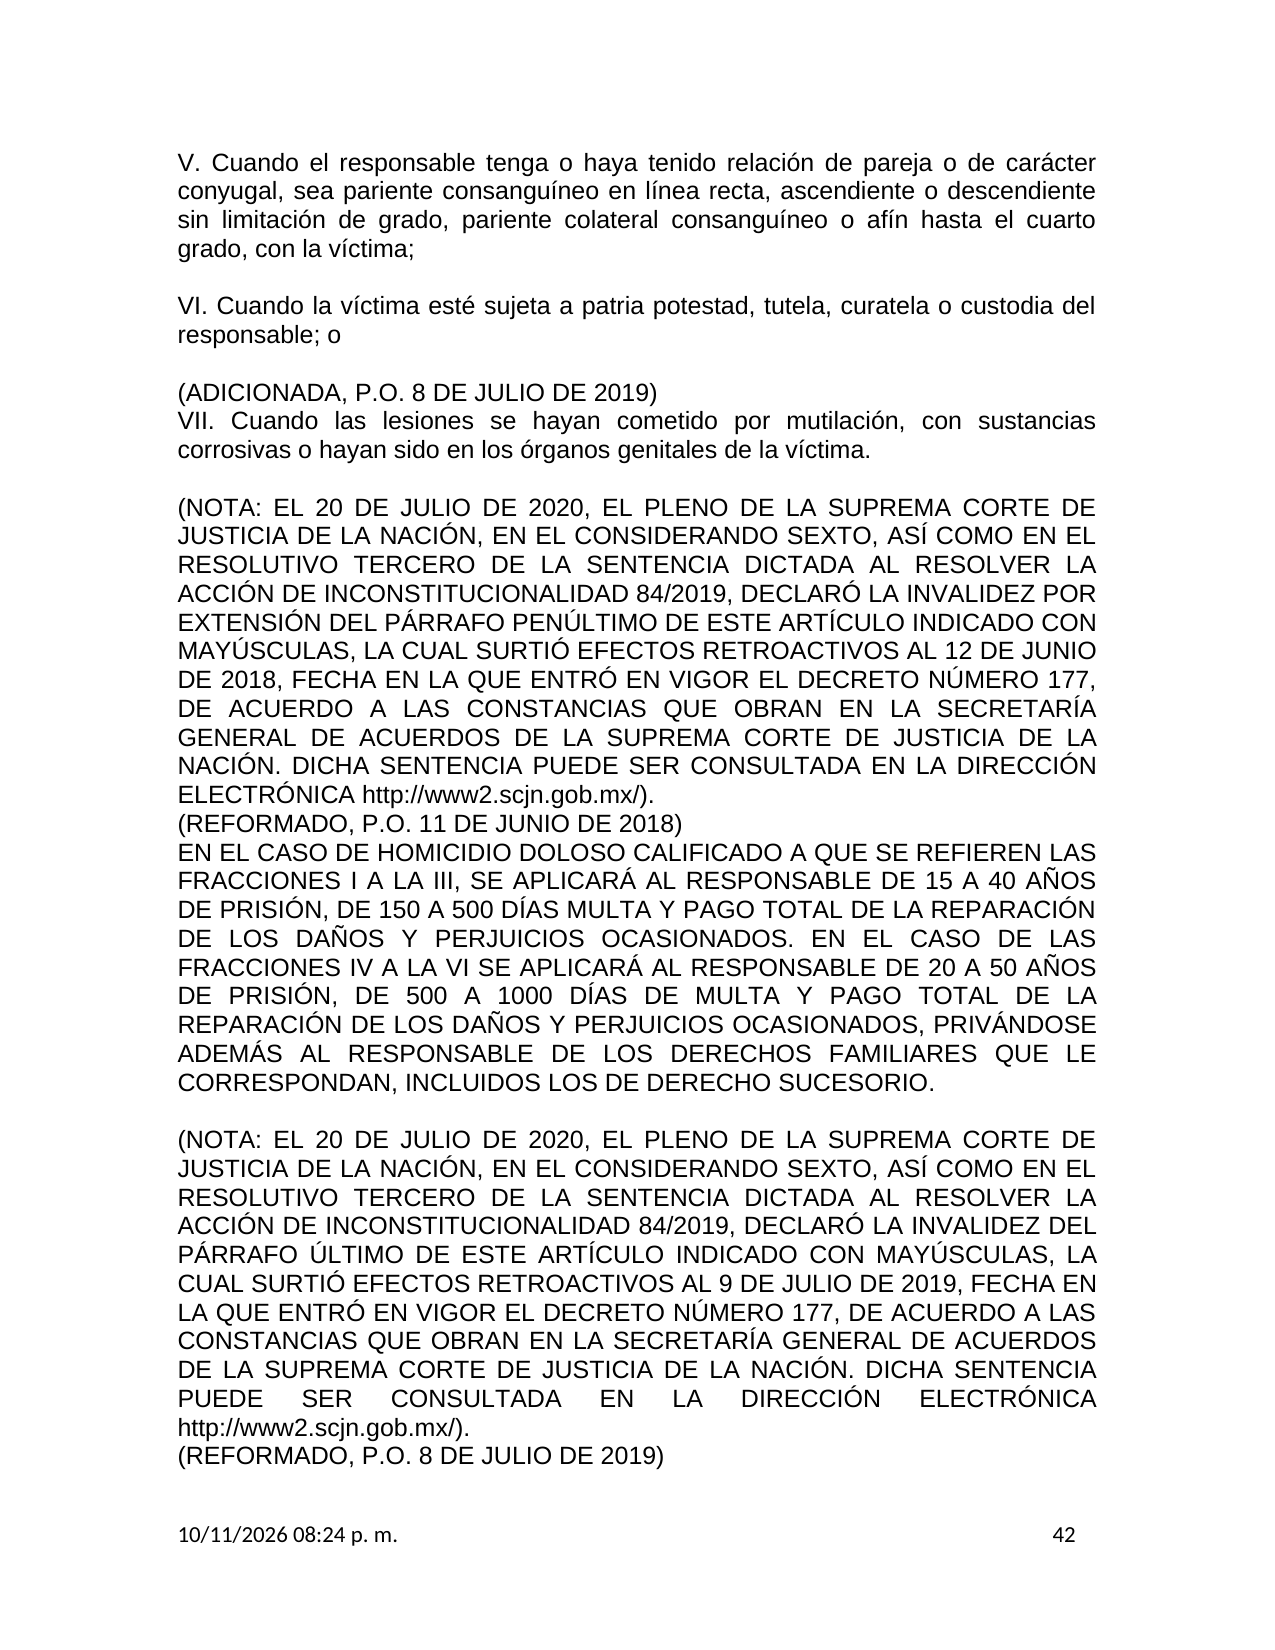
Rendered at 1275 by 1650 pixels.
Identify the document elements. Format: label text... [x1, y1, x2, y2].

text EN EL CASO DE HOMICIDIO DOLOSO CALIFICADO A QUE SE REFIEREN LAS FRACCIONES I A LA III, SE APLICARÁ AL RESPONSABLE DE 15 A 40 AÑOS DE PRISIÓN, DE 150 A 500 DÍAS MULTA Y PAGO TOTAL DE LA REPARACIÓN DE LOS DAÑOS Y PERJUICIOS OCASIONADOS. EN EL CASO DE LAS FRACCIONES IV A LA VI SE APLICARÁ AL RESPONSABLE DE 20 A 50 AÑOS DE PRISIÓN, DE 500 A 1000 DÍAS DE MULTA Y PAGO TOTAL DE LA REPARACIÓN DE LOS DAÑOS Y PERJUICIOS OCASIONADOS, PRIVÁNDOSE ADEMÁS AL RESPONSABLE DE LOS DERECHOS FAMILIARES QUE LE CORRESPONDAN, INCLUIDOS LOS DE DERECHO SUCESORIO. [177, 838, 1098, 1096]
text (NOTA: EL 20 DE JULIO DE 2020, EL PLENO DE LA SUPREMA CORTE DE JUSTICIA DE LA NACIÓN, EN EL CONSIDERANDO SEXTO, ASÍ COMO EN EL RESOLUTIVO TERCERO DE LA SENTENCIA DICTADA AL RESOLVER LA ACCIÓN DE INCONSTITUCIONALIDAD 84/2019, DECLARÓ LA INVALIDEZ DEL PÁRRAFO ÚLTIMO DE ESTE ARTÍCULO INDICADO CON MAYÚSCULAS, LA CUAL SURTIÓ EFECTOS RETROACTIVOS AL 9 DE JULIO DE 2019, FECHA EN LA QUE ENTRÓ EN VIGOR EL DECRETO NÚMERO 177, DE ACUERDO A LAS CONSTANCIAS QUE OBRAN EN LA SECRETARÍA GENERAL DE ACUERDOS DE LA SUPREMA CORTE DE JUSTICIA DE LA NACIÓN. DICHA SENTENCIA PUEDE SER CONSULTADA EN LA DIRECCIÓN ELECTRÓNICA http://www2.scjn.gob.mx/). [177, 1125, 1098, 1441]
text (REFORMADO, P.O. 8 DE JULIO DE 2019) [177, 1441, 1098, 1470]
text VI. Cuando la víctima esté sujeta a patria potestad, tutela, curatela o custodia del responsable; o [177, 291, 1098, 349]
text V. Cuando el responsable tenga o haya tenido relación de pareja o de carácter conyugal, sea pariente consanguíneo en línea recta, ascendiente o descendiente sin limitación de grado, pariente colateral consanguíneo o afín hasta el cuarto grado, con la víctima; [177, 148, 1098, 263]
text VII. Cuando las lesiones se hayan cometido por mutilación, con sustancias corrosivas o hayan sido en los órganos genitales de la víctima. [177, 406, 1098, 464]
text (NOTA: EL 20 DE JULIO DE 2020, EL PLENO DE LA SUPREMA CORTE DE JUSTICIA DE LA NACIÓN, EN EL CONSIDERANDO SEXTO, ASÍ COMO EN EL RESOLUTIVO TERCERO DE LA SENTENCIA DICTADA AL RESOLVER LA ACCIÓN DE INCONSTITUCIONALIDAD 84/2019, DECLARÓ LA INVALIDEZ POR EXTENSIÓN DEL PÁRRAFO PENÚLTIMO DE ESTE ARTÍCULO INDICADO CON MAYÚSCULAS, LA CUAL SURTIÓ EFECTOS RETROACTIVOS AL 12 DE JUNIO DE 2018, FECHA EN LA QUE ENTRÓ EN VIGOR EL DECRETO NÚMERO 177, DE ACUERDO A LAS CONSTANCIAS QUE OBRAN EN LA SECRETARÍA GENERAL DE ACUERDOS DE LA SUPREMA CORTE DE JUSTICIA DE LA NACIÓN. DICHA SENTENCIA PUEDE SER CONSULTADA EN LA DIRECCIÓN ELECTRÓNICA http://www2.scjn.gob.mx/). [177, 493, 1098, 809]
text (REFORMADO, P.O. 11 DE JUNIO DE 2018) [177, 809, 1098, 838]
text (ADICIONADA, P.O. 8 DE JULIO DE 2019) [177, 378, 1098, 406]
